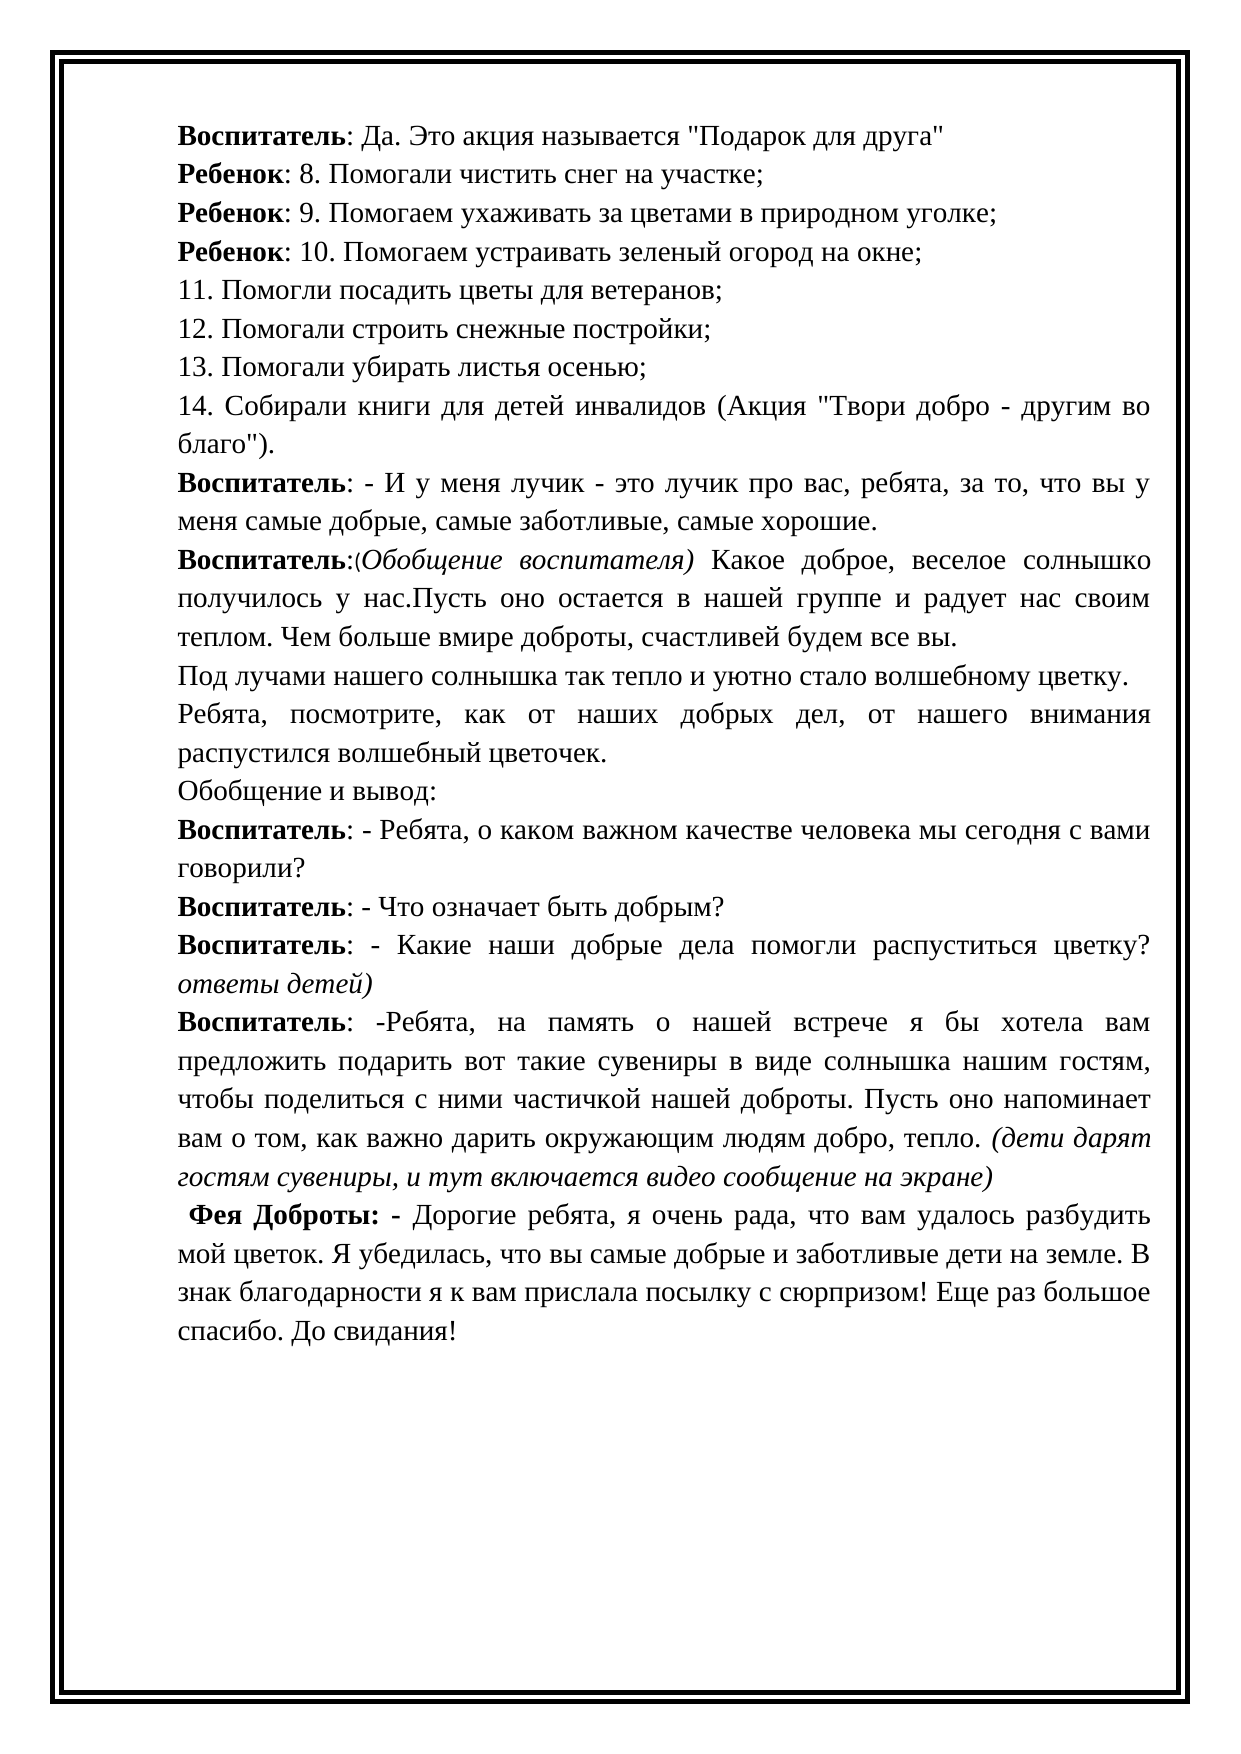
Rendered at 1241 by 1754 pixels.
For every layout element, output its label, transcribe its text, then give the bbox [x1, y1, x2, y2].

text Воспитатель: - Какие наши добрые дела помогли распуститься цветку? ответы детей) [177, 927, 1152, 999]
text 11. Помогли посадить цветы для ветеранов; [177, 272, 1152, 306]
text Ребенок: 9. Помогаем ухаживать за цветами в природном уголке; [177, 195, 1152, 229]
text Воспитатель: - Что означает быть добрым? [177, 889, 1152, 922]
text Фея Доброты: - Дорогие ребята, я очень рада, что вам удалось разбудить мой цветок. Я убедилась, что вы самые добрые и заботливые дети на земле. В знак благодарности я к вам прислала посылку с сюрпризом! Еще раз большое спасибо. До свидания! [177, 1197, 1152, 1346]
text 12. Помогали строить снежные постройки; [177, 311, 1152, 344]
text Под лучами нашего солнышка так тепло и уютно стало волшебному цветку. [177, 658, 1152, 691]
text Воспитатель:(Обобщение воспитателя) Какое доброе, веселое солнышко получилось у нас.Пусть оно остается в нашей группе и радует нас своим теплом. Чем больше вмире доброты, счастливей будем все вы. [177, 542, 1152, 653]
text Воспитатель: -Ребята, на память о нашей встрече я бы хотела вам предложить подарить вот такие сувениры в виде солнышка нашим гостям, чтобы поделиться с ними частичкой нашей доброты. Пусть оно напоминает вам о том, как важно дарить окружающим людям добро, тепло. (дети дарят гостям сувениры, и тут включается видео сообщение на экране) [177, 1004, 1152, 1192]
text Ребенок: 8. Помогали чистить снег на участке; [177, 157, 1152, 190]
text Ребята, посмотрите, как от наших добрых дел, от нашего внимания распустился волшебный цветочек. [177, 696, 1152, 768]
text Обобщение и вывод: [177, 773, 1152, 807]
text Ребенок: 10. Помогаем устраивать зеленый огород на окне; [177, 234, 1152, 267]
text 14. Собирали книги для детей инвалидов (Акция "Твори добро - другим во благо"). [177, 388, 1152, 460]
text Воспитатель: Да. Это акция называется "Подарок для друга" [177, 118, 1152, 152]
text 13. Помогали убирать листья осенью; [177, 349, 1152, 383]
text Воспитатель: - И у меня лучик - это лучик про вас, ребята, за то, что вы у меня самые добрые, самые заботливые, самые хорошие. [177, 465, 1152, 537]
text Воспитатель: - Ребята, о каком важном качестве человека мы сегодня с вами говорили? [177, 812, 1152, 884]
